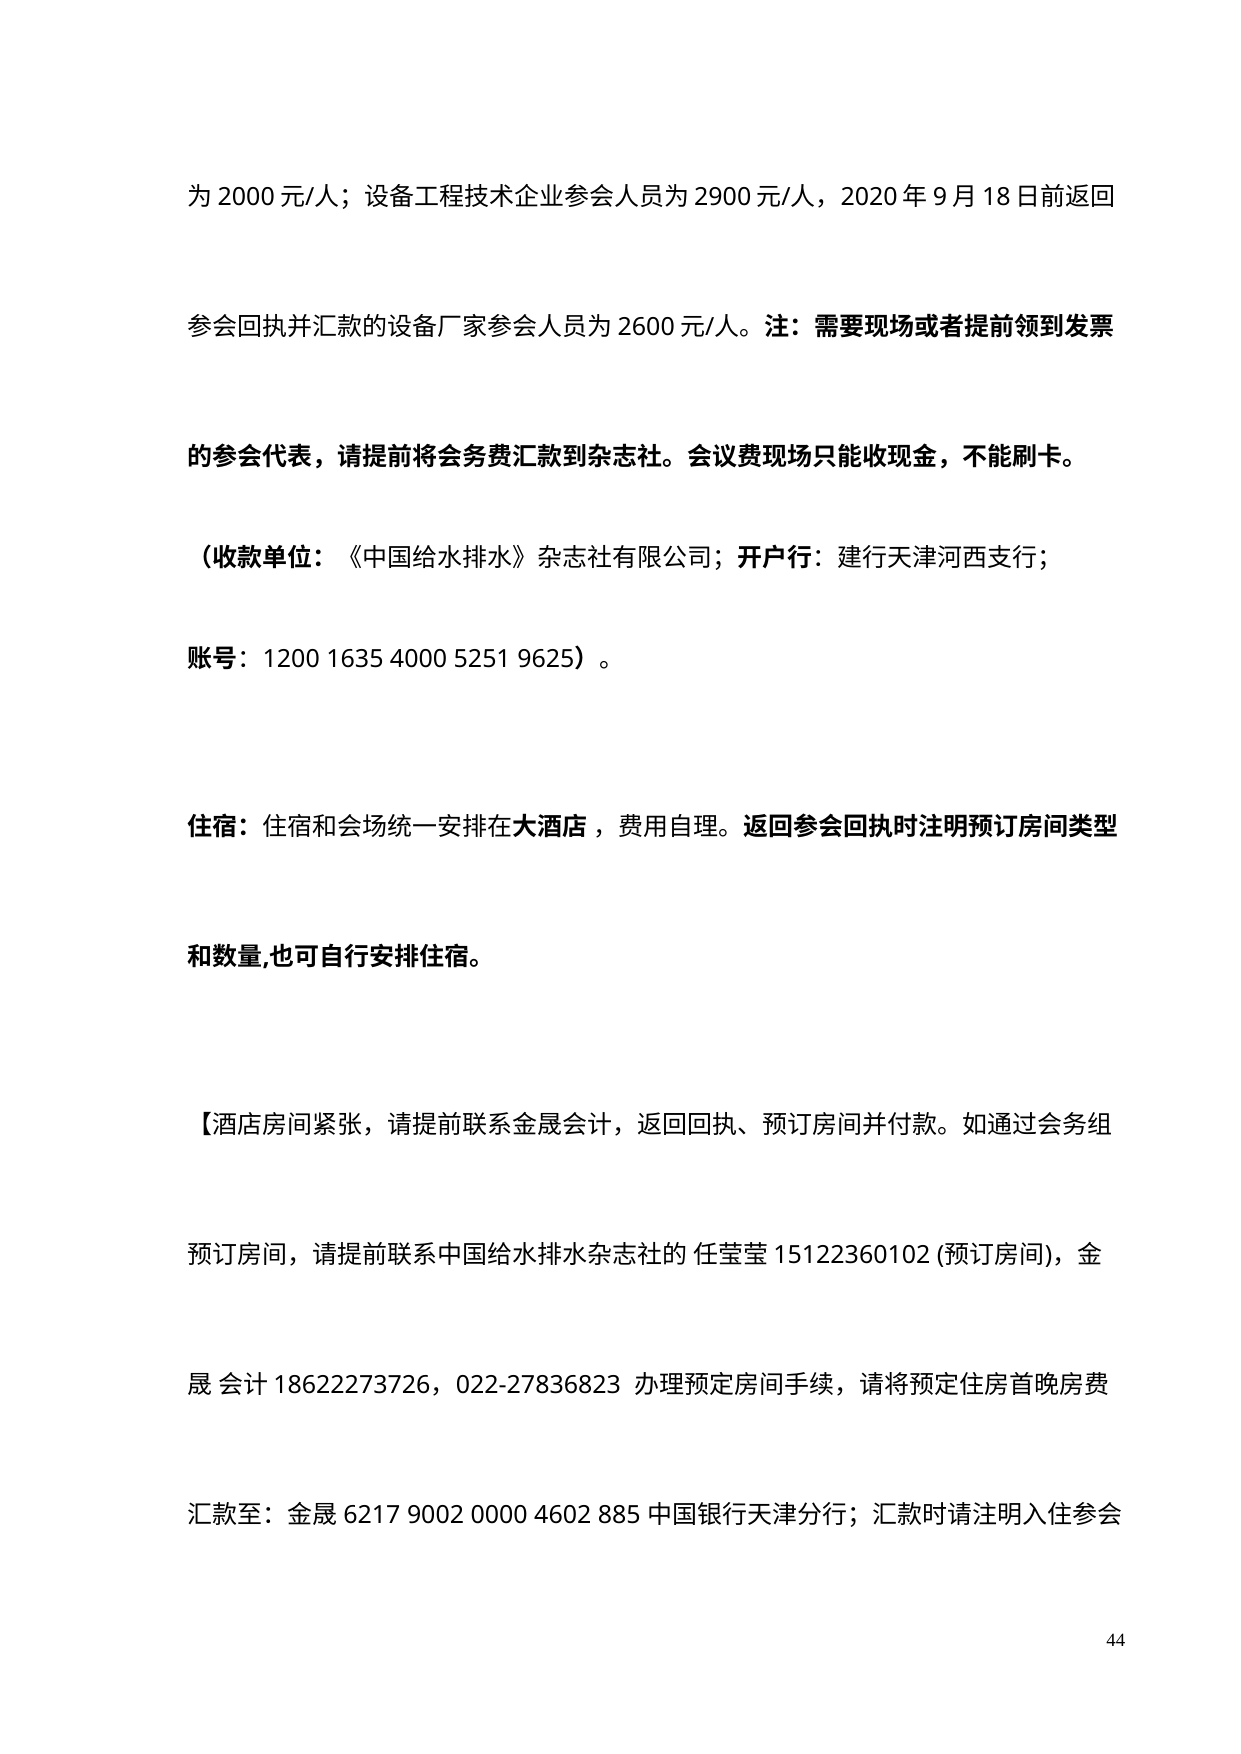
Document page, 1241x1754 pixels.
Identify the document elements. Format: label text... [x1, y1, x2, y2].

text 账号：1200 1635 4000 5251 9625）。 [187, 624, 1125, 689]
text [187, 162, 1125, 487]
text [187, 1090, 1125, 1545]
text 住宿：住宿和会场统一安排在大酒店 ，费用自理。返回参会回执时注明预订房间类型和数量,也可自行安排住宿。 [187, 792, 1125, 987]
text （收款单位：《中国给水排水》杂志社有限公司；开户行：建行天津河西支行； [187, 523, 1125, 588]
